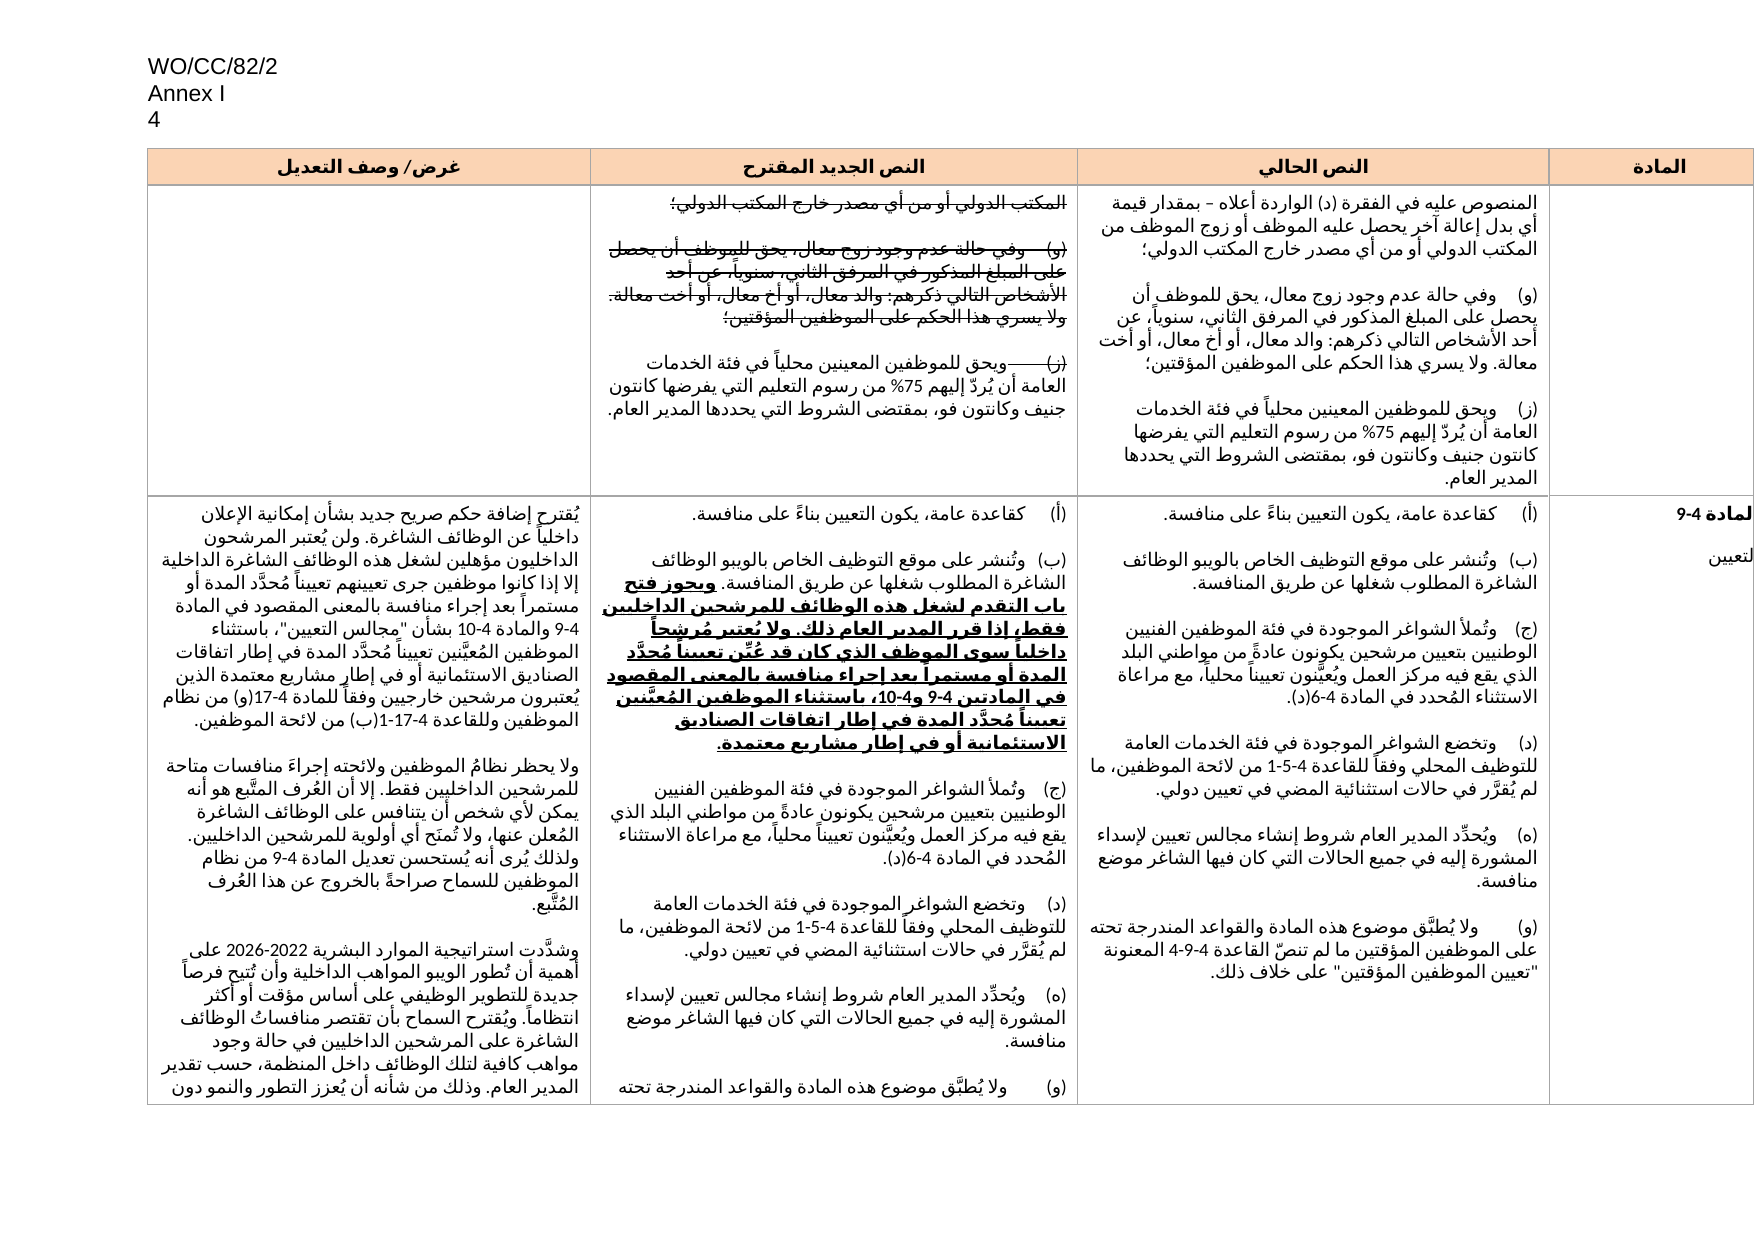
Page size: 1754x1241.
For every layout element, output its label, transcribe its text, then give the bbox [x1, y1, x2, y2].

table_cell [148, 497, 590, 1104]
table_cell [591, 186, 1077, 495]
table_header المادة [1550, 149, 1753, 184]
table_header النص الحالي [1078, 149, 1548, 184]
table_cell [591, 497, 1077, 1104]
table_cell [1550, 186, 1753, 495]
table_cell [1078, 495, 1549, 1104]
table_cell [1078, 186, 1549, 495]
table_header غرض/ وصف التعديل [148, 149, 590, 184]
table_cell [148, 186, 590, 495]
table_header النص الجديد المقترح [591, 149, 1077, 184]
table_cell المادة 4-9 التعيين [1550, 496, 1753, 1104]
